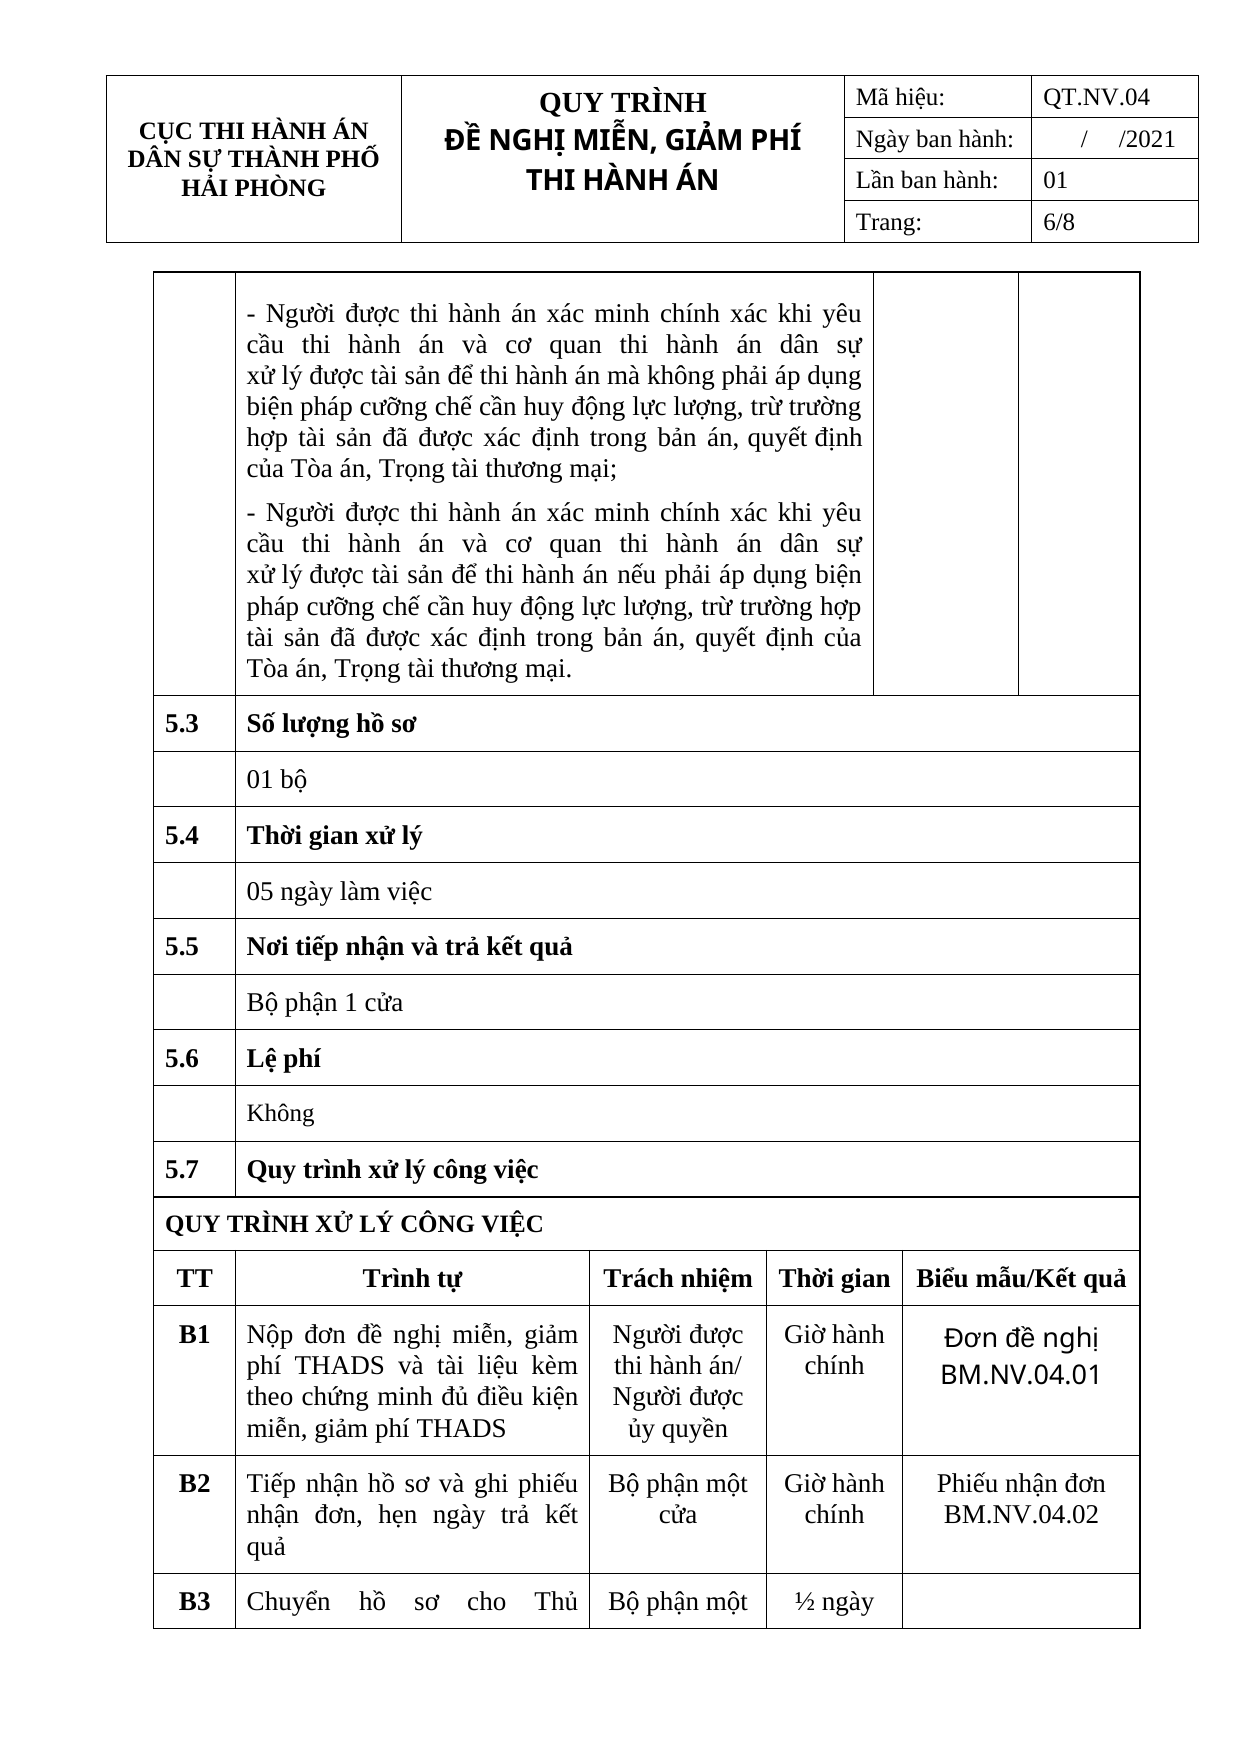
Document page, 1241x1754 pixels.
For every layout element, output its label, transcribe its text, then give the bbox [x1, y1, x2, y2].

table_cell Nộp đơn đề nghị miễn, giảm phí THADS và tài liệu kèm theo chứng minh đủ điều kiện miễn, giảm phí THADS [236, 1306, 589, 1454]
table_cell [236, 1574, 589, 1628]
table_cell [154, 752, 235, 806]
table_cell [903, 1574, 1139, 1628]
table_cell 5.3 [154, 696, 235, 751]
table_cell QUY TRÌNH XỬ LÝ CÔNG VIỆC [154, 1198, 1139, 1250]
table_cell Tiếp nhận hồ sơ và ghi phiếu nhận đơn, hẹn ngày trả kết quả [236, 1456, 589, 1573]
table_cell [236, 273, 873, 695]
table_cell [1019, 273, 1139, 695]
table_cell Quy trình xử lý công việc [236, 1142, 1139, 1196]
table_cell B1 [154, 1306, 235, 1454]
table_cell ½ ngày [767, 1574, 902, 1628]
table_cell B2 [154, 1456, 235, 1573]
table_cell Bộ phận 1 cửa [236, 975, 1139, 1029]
table_cell B3 [154, 1574, 235, 1628]
table_cell Nơi tiếp nhận và trả kết quả [236, 919, 1139, 973]
table_cell [154, 863, 235, 918]
table_cell Số lượng hồ sơ [236, 696, 1139, 751]
table_cell x [874, 273, 1018, 695]
table_cell [154, 975, 235, 1029]
table_cell Bộ phận một cửa [590, 1574, 766, 1628]
table_cell [154, 1086, 235, 1141]
table_cell Thời gian [767, 1251, 902, 1305]
table_cell TT [154, 1251, 235, 1305]
table_cell Giờ hành chính [767, 1456, 902, 1573]
table_cell Người được thi hành án/ Người được ủy quyền [590, 1306, 766, 1454]
table_cell 5.6 [154, 1030, 235, 1085]
table_cell Không [236, 1086, 1139, 1141]
table_cell Biểu mẫu/Kết quả [903, 1251, 1139, 1305]
table_cell Phiếu nhận đơn BM.NV.04.02 [903, 1456, 1139, 1573]
table_cell Trách nhiệm [590, 1251, 766, 1305]
table_cell 5.5 [154, 919, 235, 973]
table_cell 05 ngày làm việc [236, 863, 1139, 918]
table_cell Đơn đề nghị BM.NV.04.01 [903, 1306, 1139, 1454]
table_cell 01 bộ [236, 752, 1139, 806]
table_cell 5.4 [154, 807, 235, 862]
table_cell Thời gian xử lý [236, 807, 1139, 862]
table_cell [154, 273, 235, 695]
table_cell Giờ hành chính [767, 1306, 902, 1454]
table_cell 5.7 [154, 1142, 235, 1196]
table_cell Trình tự [236, 1251, 589, 1305]
table_cell Lệ phí [236, 1030, 1139, 1085]
table_cell Bộ phận một cửa [590, 1456, 766, 1573]
